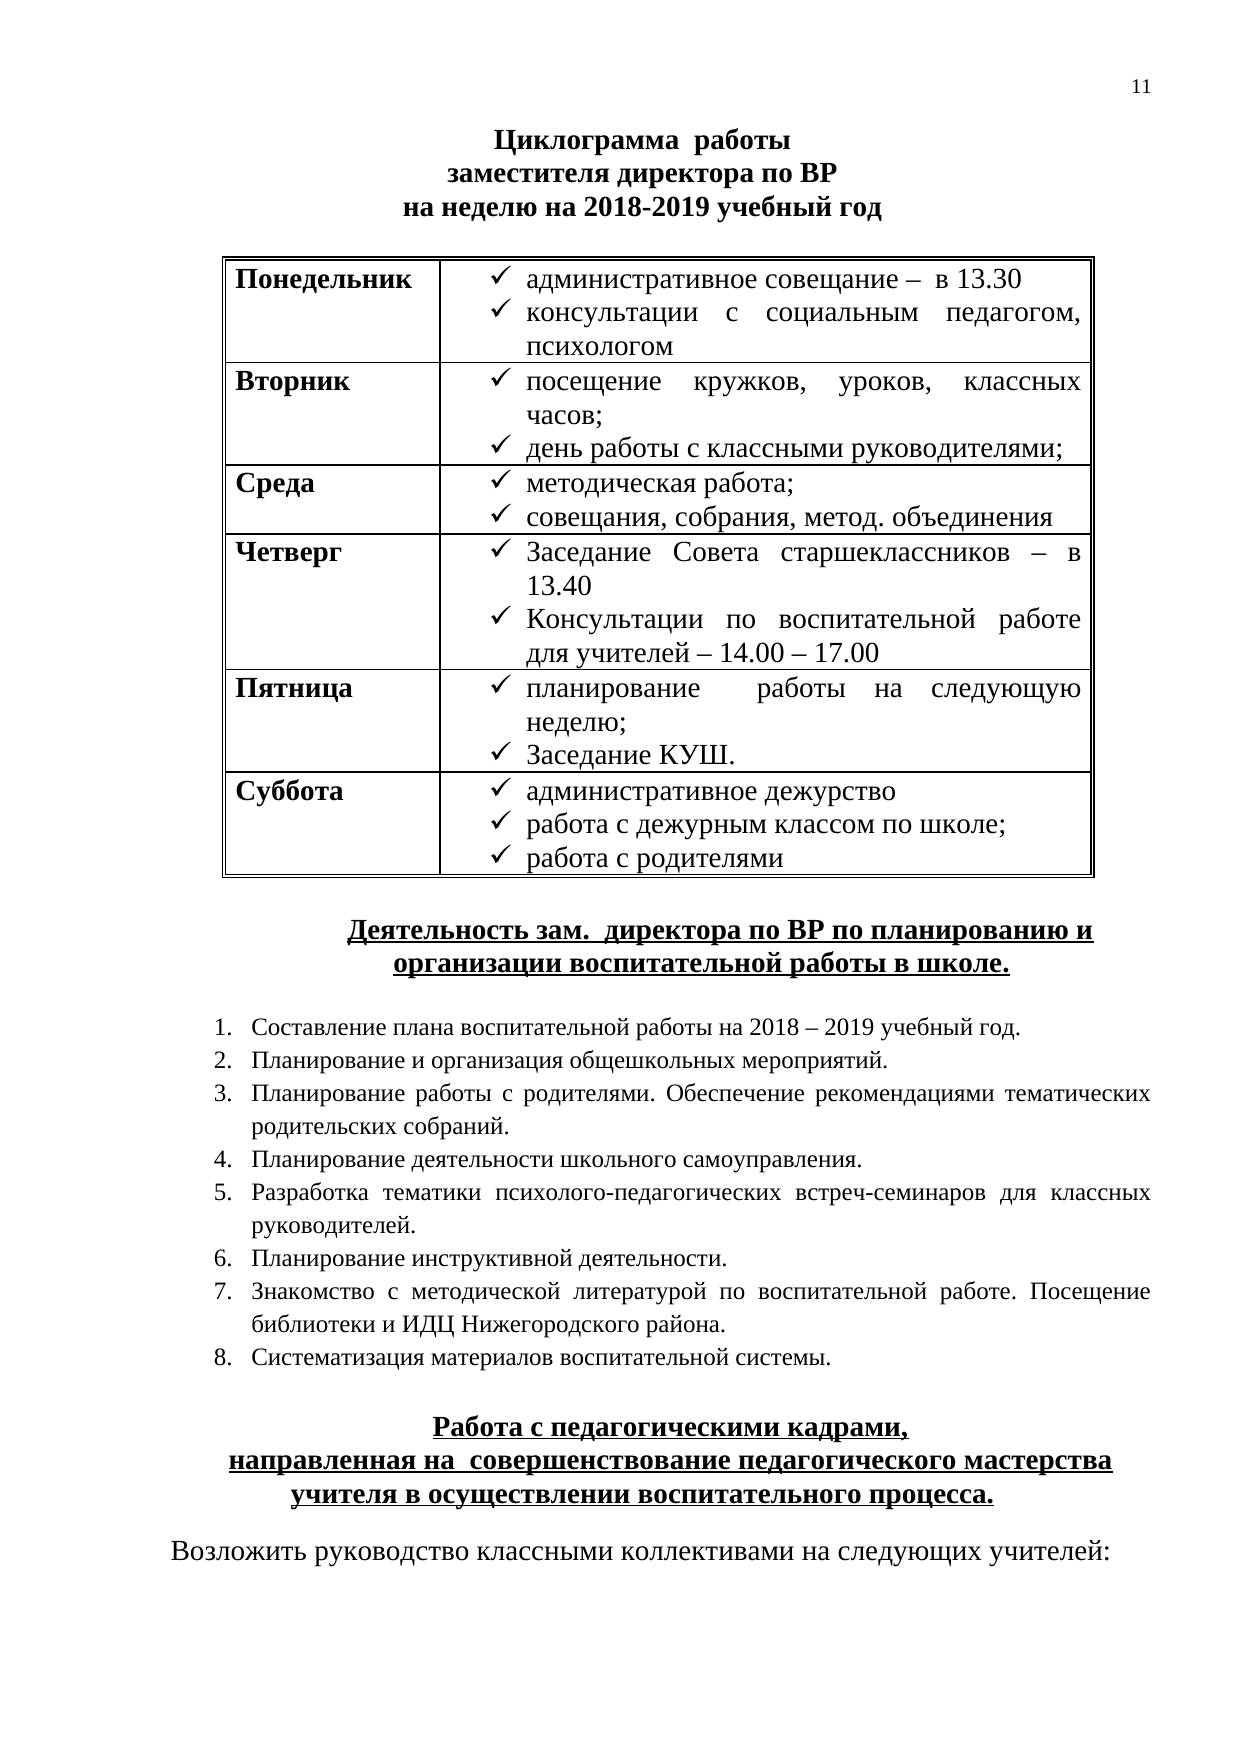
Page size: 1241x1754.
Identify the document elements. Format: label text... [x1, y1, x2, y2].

table_cell административное дежурство работа с дежурным классом по школе; работа с родителями [441, 773, 1090, 874]
table_cell методическая работа; совещания, собрания, метод. объединения [441, 466, 1090, 533]
table_cell Вторник [226, 363, 439, 464]
list Планирование и организация общешкольных мероприятий. [213, 1045, 1152, 1074]
list Планирование деятельности школьного самоуправления. [213, 1144, 1152, 1173]
table_cell Четверг [226, 535, 439, 669]
list Планирование работы с родителями. Обеспечение рекомендациями тематических родительских собраний. [213, 1078, 1152, 1140]
list Разработка тематики психолого-педагогических встреч-семинаров для классных руководителей. [213, 1177, 1152, 1239]
list Планирование инструктивной деятельности. [213, 1243, 1152, 1272]
table_cell Пятница [226, 670, 439, 771]
table_cell Суббота [226, 773, 439, 874]
table_cell Среда [226, 466, 439, 533]
table_cell посещение кружков, уроков, классных часов; день работы с классными руководителями; [441, 363, 1090, 464]
text Деятельность зам. директора по ВР по планированию и организации воспитательной работы в школе. [251, 912, 1152, 979]
text Циклограмма работы [133, 122, 1152, 155]
text Работа с педагогическими кадрами, [133, 1409, 1152, 1442]
table_header Понедельник [226, 261, 439, 362]
list Составление плана воспитательной работы на 2018 – 2019 учебный год. [213, 1012, 1152, 1041]
text направленная на совершенствование педагогического мастерства учителя в осуществлении воспитательного процесса. [133, 1442, 1152, 1509]
list Систематизация материалов воспитательной системы. [213, 1342, 1152, 1371]
text Возложить руководство классными коллективами на следующих учителей: [133, 1533, 1152, 1567]
text заместителя директора по ВР [133, 155, 1152, 189]
text на неделю на 2018-2019 учебный год [133, 189, 1152, 222]
table_cell Заседание Совета старшеклассников – в 13.40 Консультации по воспитательной работе для учителей – 14.00 – 17.00 [441, 535, 1090, 669]
list Знакомство с методической литературой по воспитательной работе. Посещение библиотеки и ИДЦ Нижегородского района. [213, 1276, 1152, 1338]
table_cell планирование работы на следующую неделю; Заседание КУШ. [441, 670, 1090, 771]
table_header административное совещание – в 13.30 консультации с социальным педагогом, психологом [441, 261, 1090, 362]
